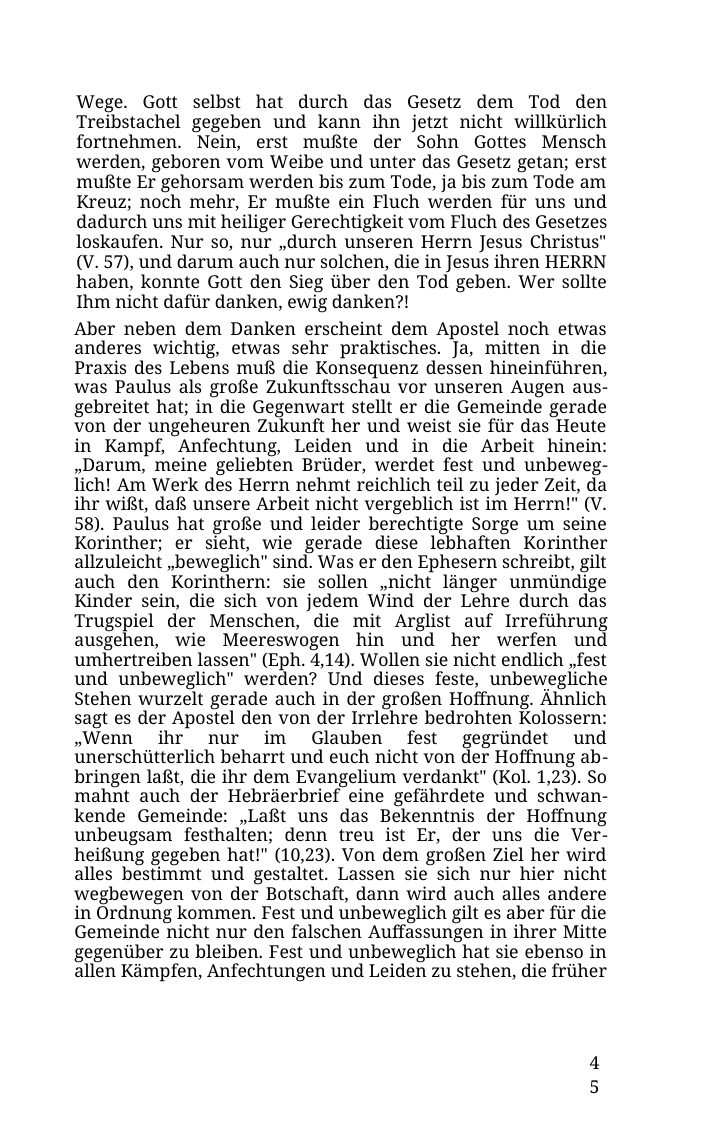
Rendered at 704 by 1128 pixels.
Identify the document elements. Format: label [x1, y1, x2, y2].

text [76, 93, 608, 313]
text [74, 319, 608, 982]
